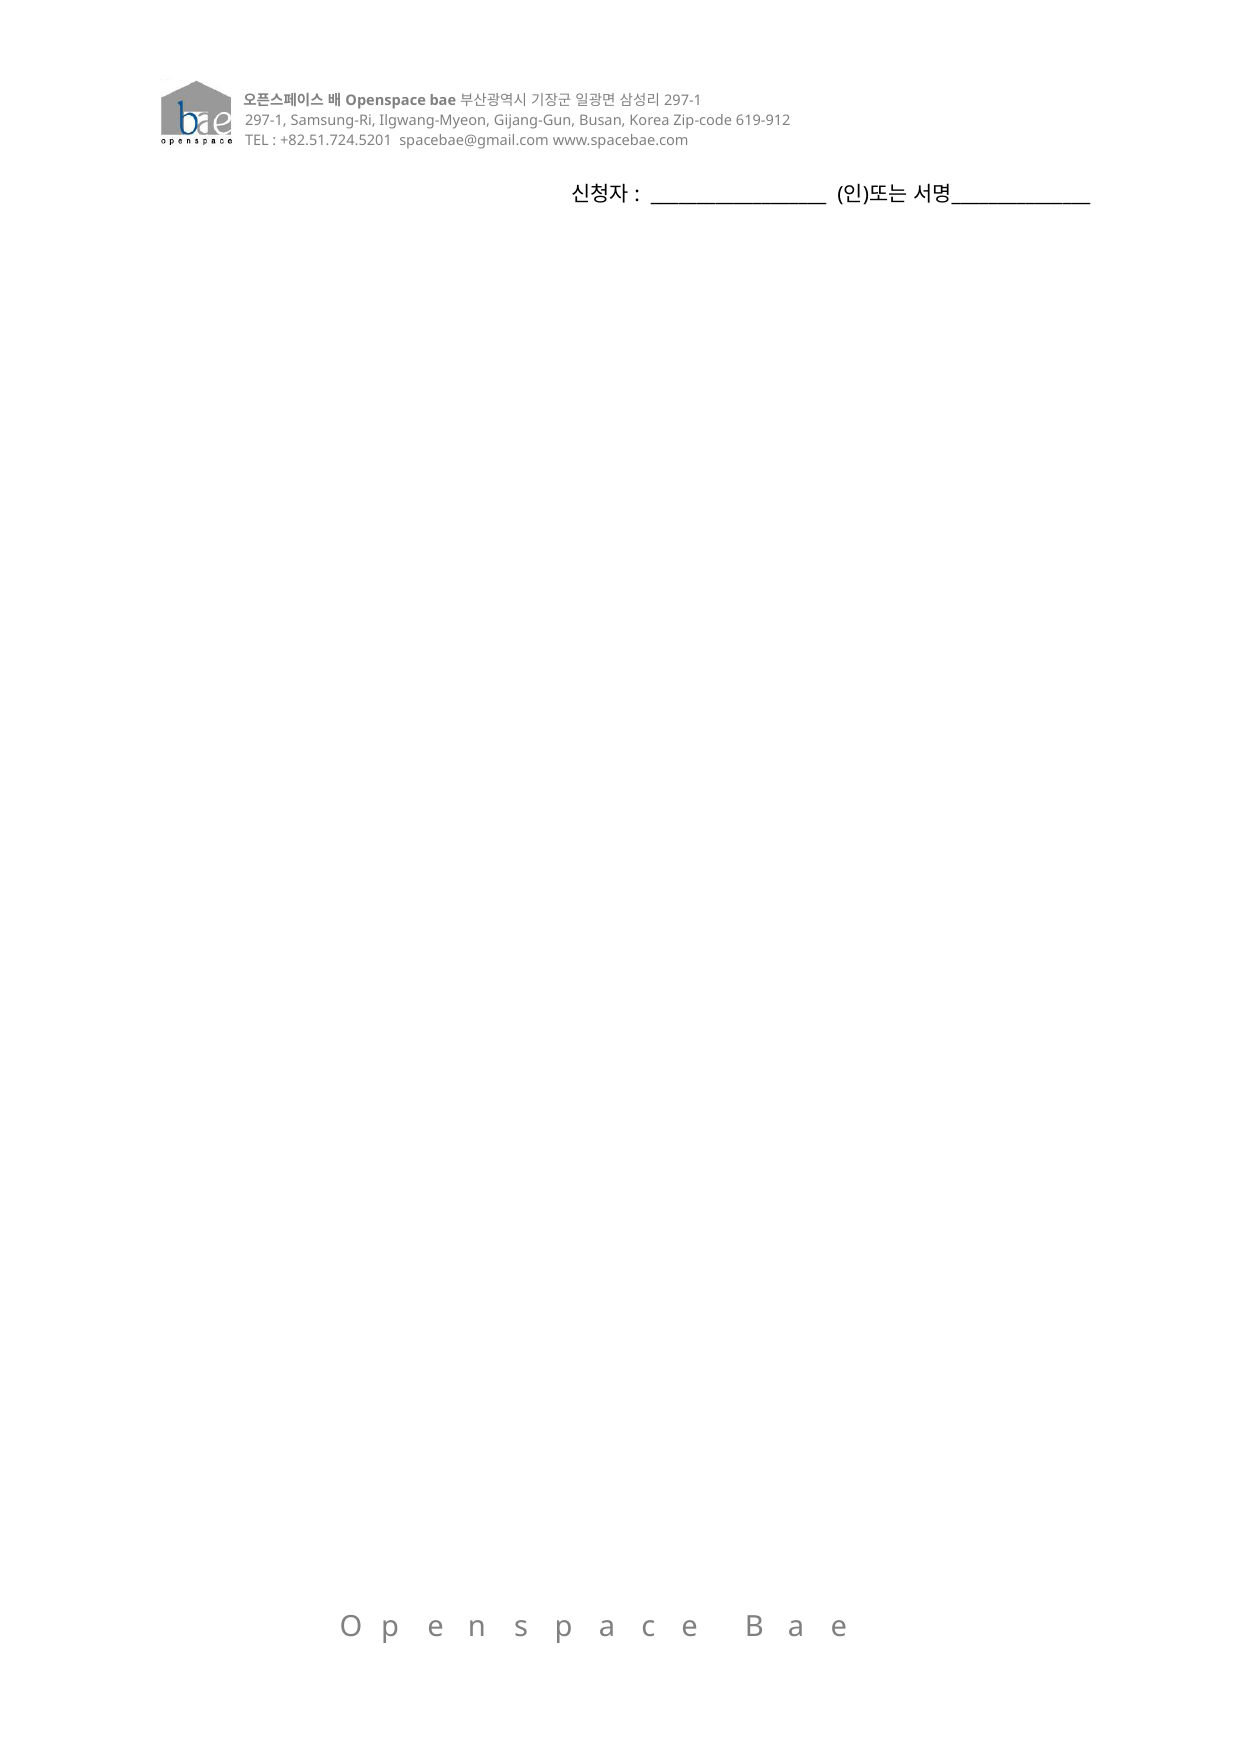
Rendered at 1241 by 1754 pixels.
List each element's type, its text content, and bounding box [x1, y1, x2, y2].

picture [149, 74, 243, 150]
text 신청자 : ___________________ (인)또는 서명_______________ [150, 177, 1090, 207]
